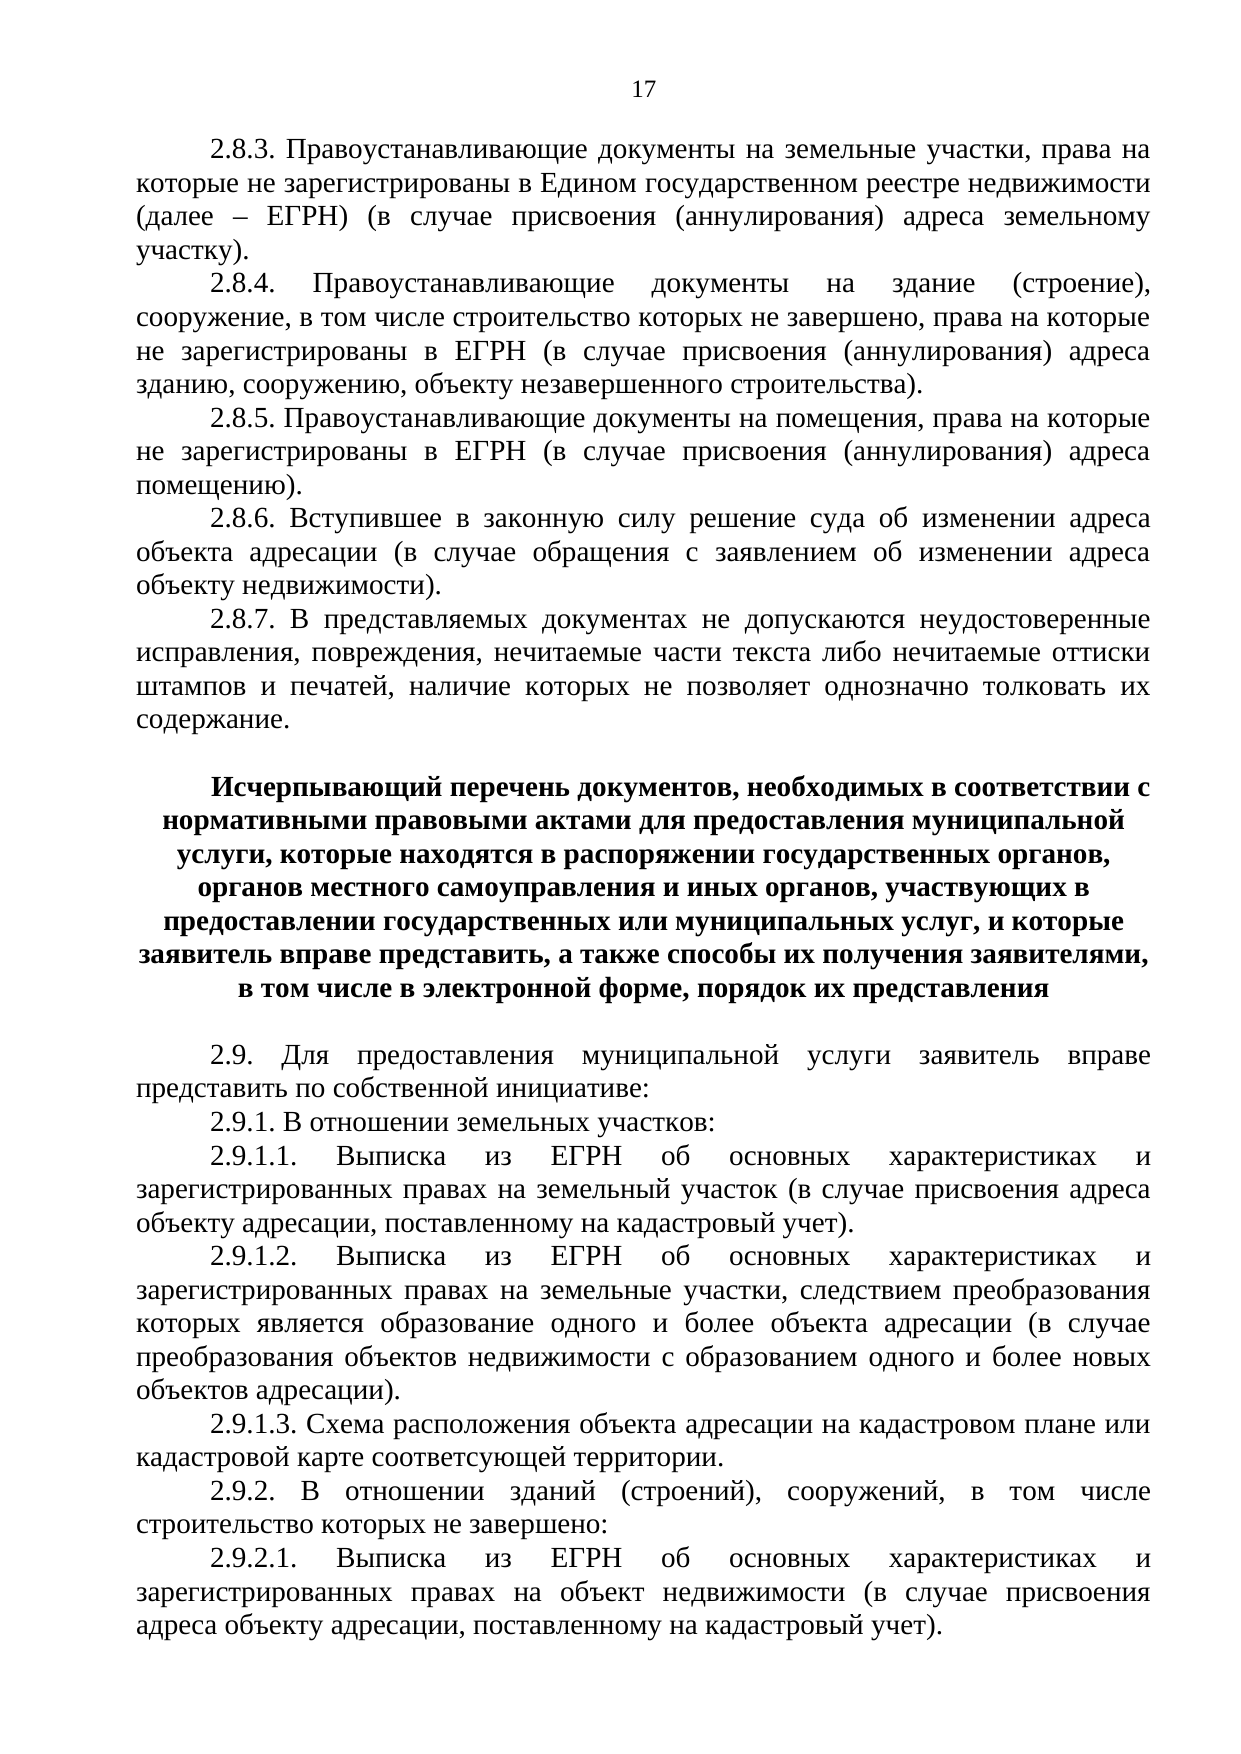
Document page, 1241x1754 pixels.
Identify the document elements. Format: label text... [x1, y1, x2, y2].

text 2.9.1.3. Схема расположения объекта адресации на кадастровом плане или кадастровой карте соответсующей территории. [136, 1406, 1152, 1473]
text 2.9.1.2. Выписка из ЕГРН об основных характеристиках и зарегистрированных правах на земельные участки, следствием преобразования которых является образование одного и более объекта адресации (в случае преобразования объектов недвижимости с образованием одного и более новых объектов адресации). [136, 1238, 1152, 1406]
text 2.9.1. В отношении земельных участков: [136, 1104, 1152, 1138]
text 2.8.3. Правоустанавливающие документы на земельные участки, права на которые не зарегистрированы в Едином государственном реестре недвижимости (далее – ЕГРН) (в случае присвоения (аннулирования) адреса земельному участку). [136, 131, 1152, 266]
text 2.9.2.1. Выписка из ЕГРН об основных характеристиках и зарегистрированных правах на объект недвижимости (в случае присвоения адреса объекту адресации, поставленному на кадастровый учет). [136, 1540, 1152, 1641]
text 2.8.5. Правоустанавливающие документы на помещения, права на которые не зарегистрированы в ЕГРН (в случае присвоения (аннулирования) адреса помещению). [136, 400, 1152, 500]
text 2.8.7. В представляемых документах не допускаются неудостоверенные исправления, повреждения, нечитаемые части текста либо нечитаемые оттиски штампов и печатей, наличие которых не позволяет однозначно толковать их содержание. [136, 601, 1152, 735]
text 2.8.6. Вступившее в законную силу решение суда об изменении адреса объекта адресации (в случае обращения с заявлением об изменении адреса объекту недвижимости). [136, 500, 1152, 601]
text 2.9. Для предоставления муниципальной услуги заявитель вправе представить по собственной инициативе: [136, 1037, 1152, 1104]
text 2.9.2. В отношении зданий (строений), сооружений, в том числе строительство которых не завершено: [136, 1473, 1152, 1540]
text 2.9.1.1. Выписка из ЕГРН об основных характеристиках и зарегистрированных правах на земельный участок (в случае присвоения адреса объекту адресации, поставленному на кадастровый учет). [136, 1138, 1152, 1238]
text 2.8.4. Правоустанавливающие документы на здание (строение), сооружение, в том числе строительство которых не завершено, права на которые не зарегистрированы в ЕГРН (в случае присвоения (аннулирования) адреса зданию, сооружению, объекту незавершенного строительства). [136, 266, 1152, 400]
text Исчерпывающий перечень документов, необходимых в соответствии с нормативными правовыми актами для предоставления муниципальной услуги, которые находятся в распоряжении государственных органов, органов местного самоуправления и иных органов, участвующих в предоставлении государственных или муниципальных услуг, и которые заявитель вправе представить, а также способы их получения заявителями, в том числе в электронной форме, порядок их представления [136, 769, 1152, 1003]
